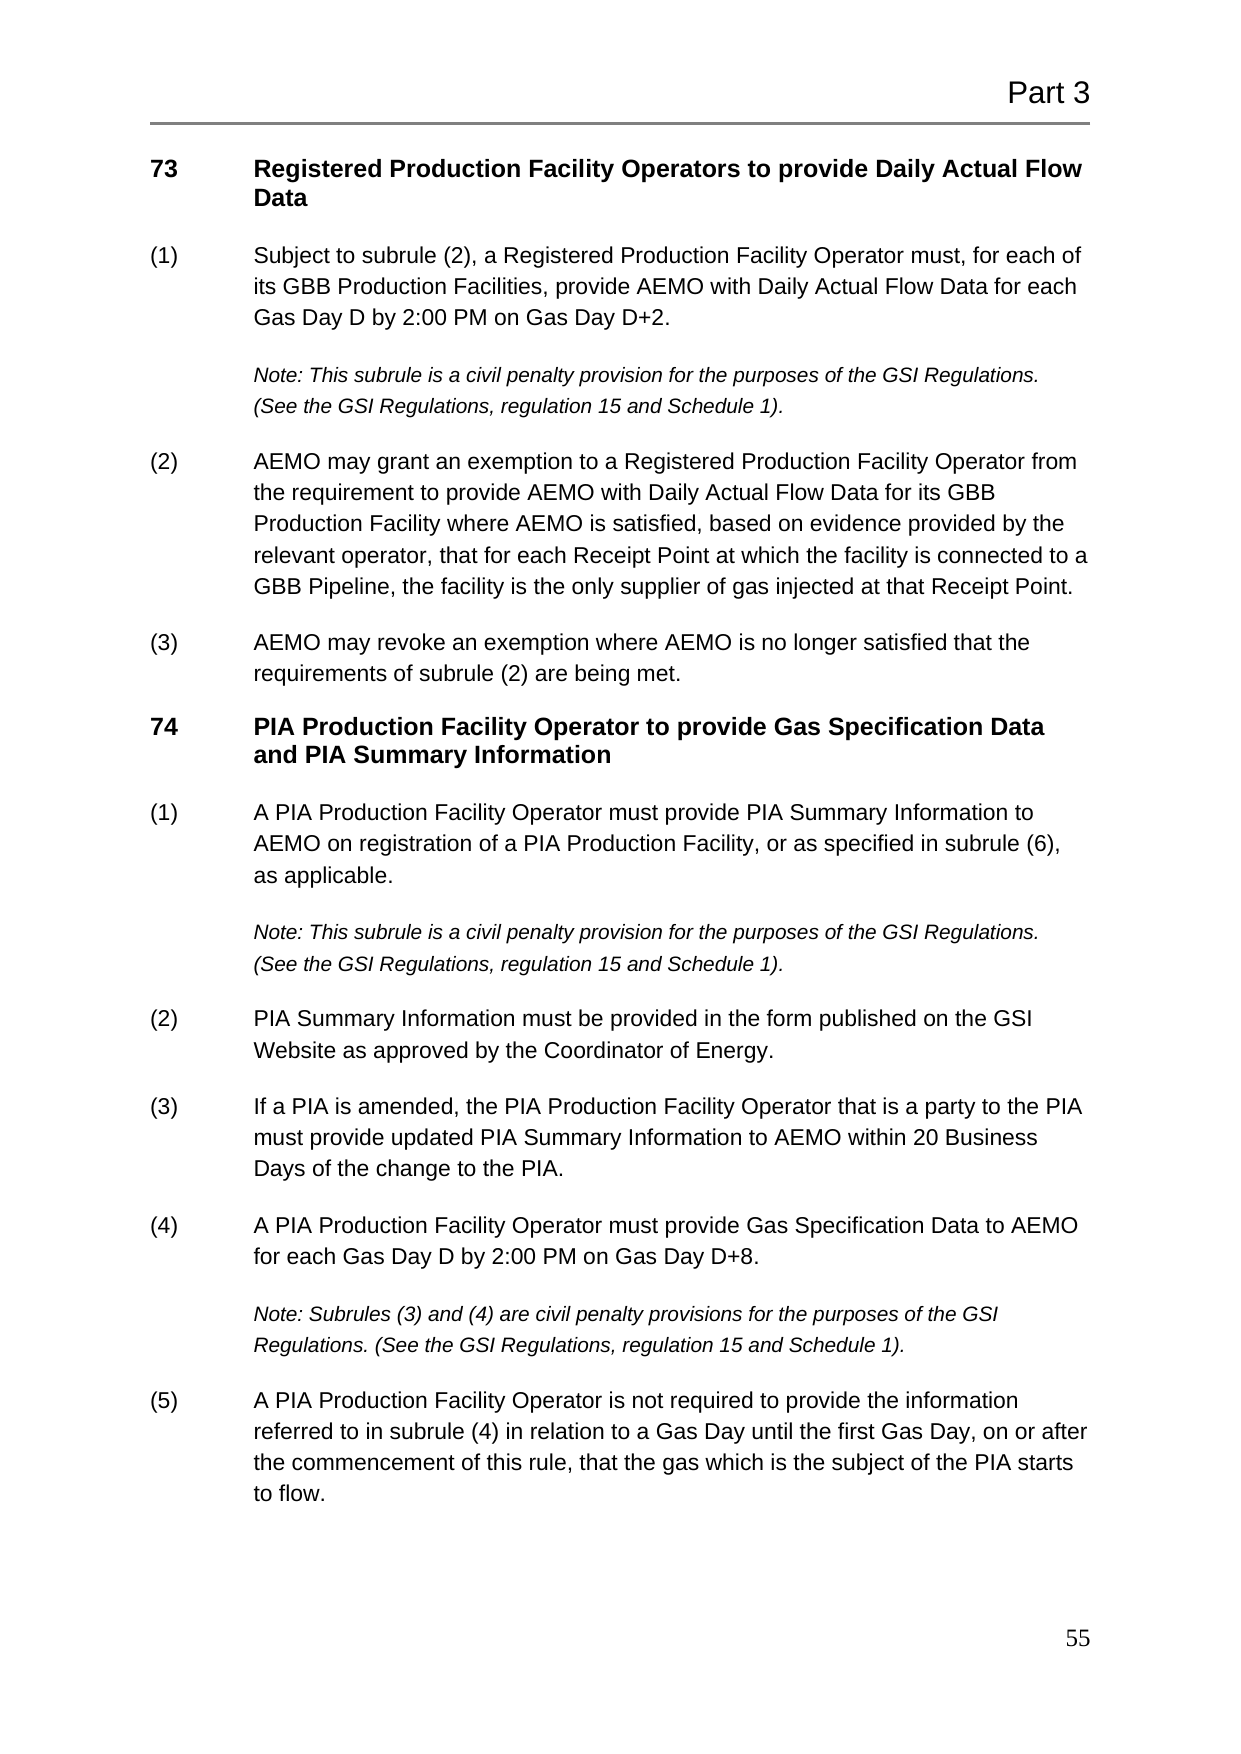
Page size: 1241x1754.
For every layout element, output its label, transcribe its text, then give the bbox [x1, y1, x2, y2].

text 74 PIA Production Facility Operator to provide Gas Specification Data and PIA Summary Information [150, 712, 1090, 769]
text Note: Subrules (3) and (4) are civil penalty provisions for the purposes of the GSI Regulations. (See the GSI Regulations, regulation 15 and Schedule 1). [253, 1294, 1090, 1357]
text Note: This subrule is a civil penalty provision for the purposes of the GSI Regulations. (See the GSI Regulations, regulation 15 and Schedule 1). [253, 913, 1090, 975]
text (3) AEMO may revoke an exemption where AEMO is no longer satisfied that the requirements of subrule (2) are being met. [150, 624, 1090, 687]
text (2) PIA Summary Information must be provided in the form published on the GSI Website as approved by the Coordinator of Energy. [150, 1000, 1090, 1063]
text (5) A PIA Production Facility Operator is not required to provide the information referred to in subrule (4) in relation to a Gas Day until the first Gas Day, on or after the commencement of this rule, that the gas which is the subject of the PIA starts to flow. [150, 1382, 1090, 1507]
text (2) AEMO may grant an exemption to a Registered Production Facility Operator from the requirement to provide AEMO with Daily Actual Flow Data for its GBB Production Facility where AEMO is satisfied, based on evidence provided by the relevant operator, that for each Receipt Point at which the facility is connected to a GBB Pipeline, the facility is the only supplier of gas injected at that Receipt Point. [150, 443, 1090, 599]
text 73 Registered Production Facility Operators to provide Daily Actual Flow Data [150, 154, 1090, 212]
text (1) Subject to subrule (2), a Registered Production Facility Operator must, for each of its GBB Production Facilities, provide AEMO with Daily Actual Flow Data for each Gas Day D by 2:00 PM on Gas Day D+2. [150, 237, 1090, 330]
text (4) A PIA Production Facility Operator must provide Gas Specification Data to AEMO for each Gas Day D by 2:00 PM on Gas Day D+8. [150, 1207, 1090, 1269]
text Note: This subrule is a civil penalty provision for the purposes of the GSI Regulations. (See the GSI Regulations, regulation 15 and Schedule 1). [253, 355, 1090, 418]
text (3) If a PIA is amended, the PIA Production Facility Operator that is a party to the PIA must provide updated PIA Summary Information to AEMO within 20 Business Days of the change to the PIA. [150, 1088, 1090, 1182]
text (1) A PIA Production Facility Operator must provide PIA Summary Information to AEMO on registration of a PIA Production Facility, or as specified in subrule (6), as applicable. [150, 794, 1090, 888]
